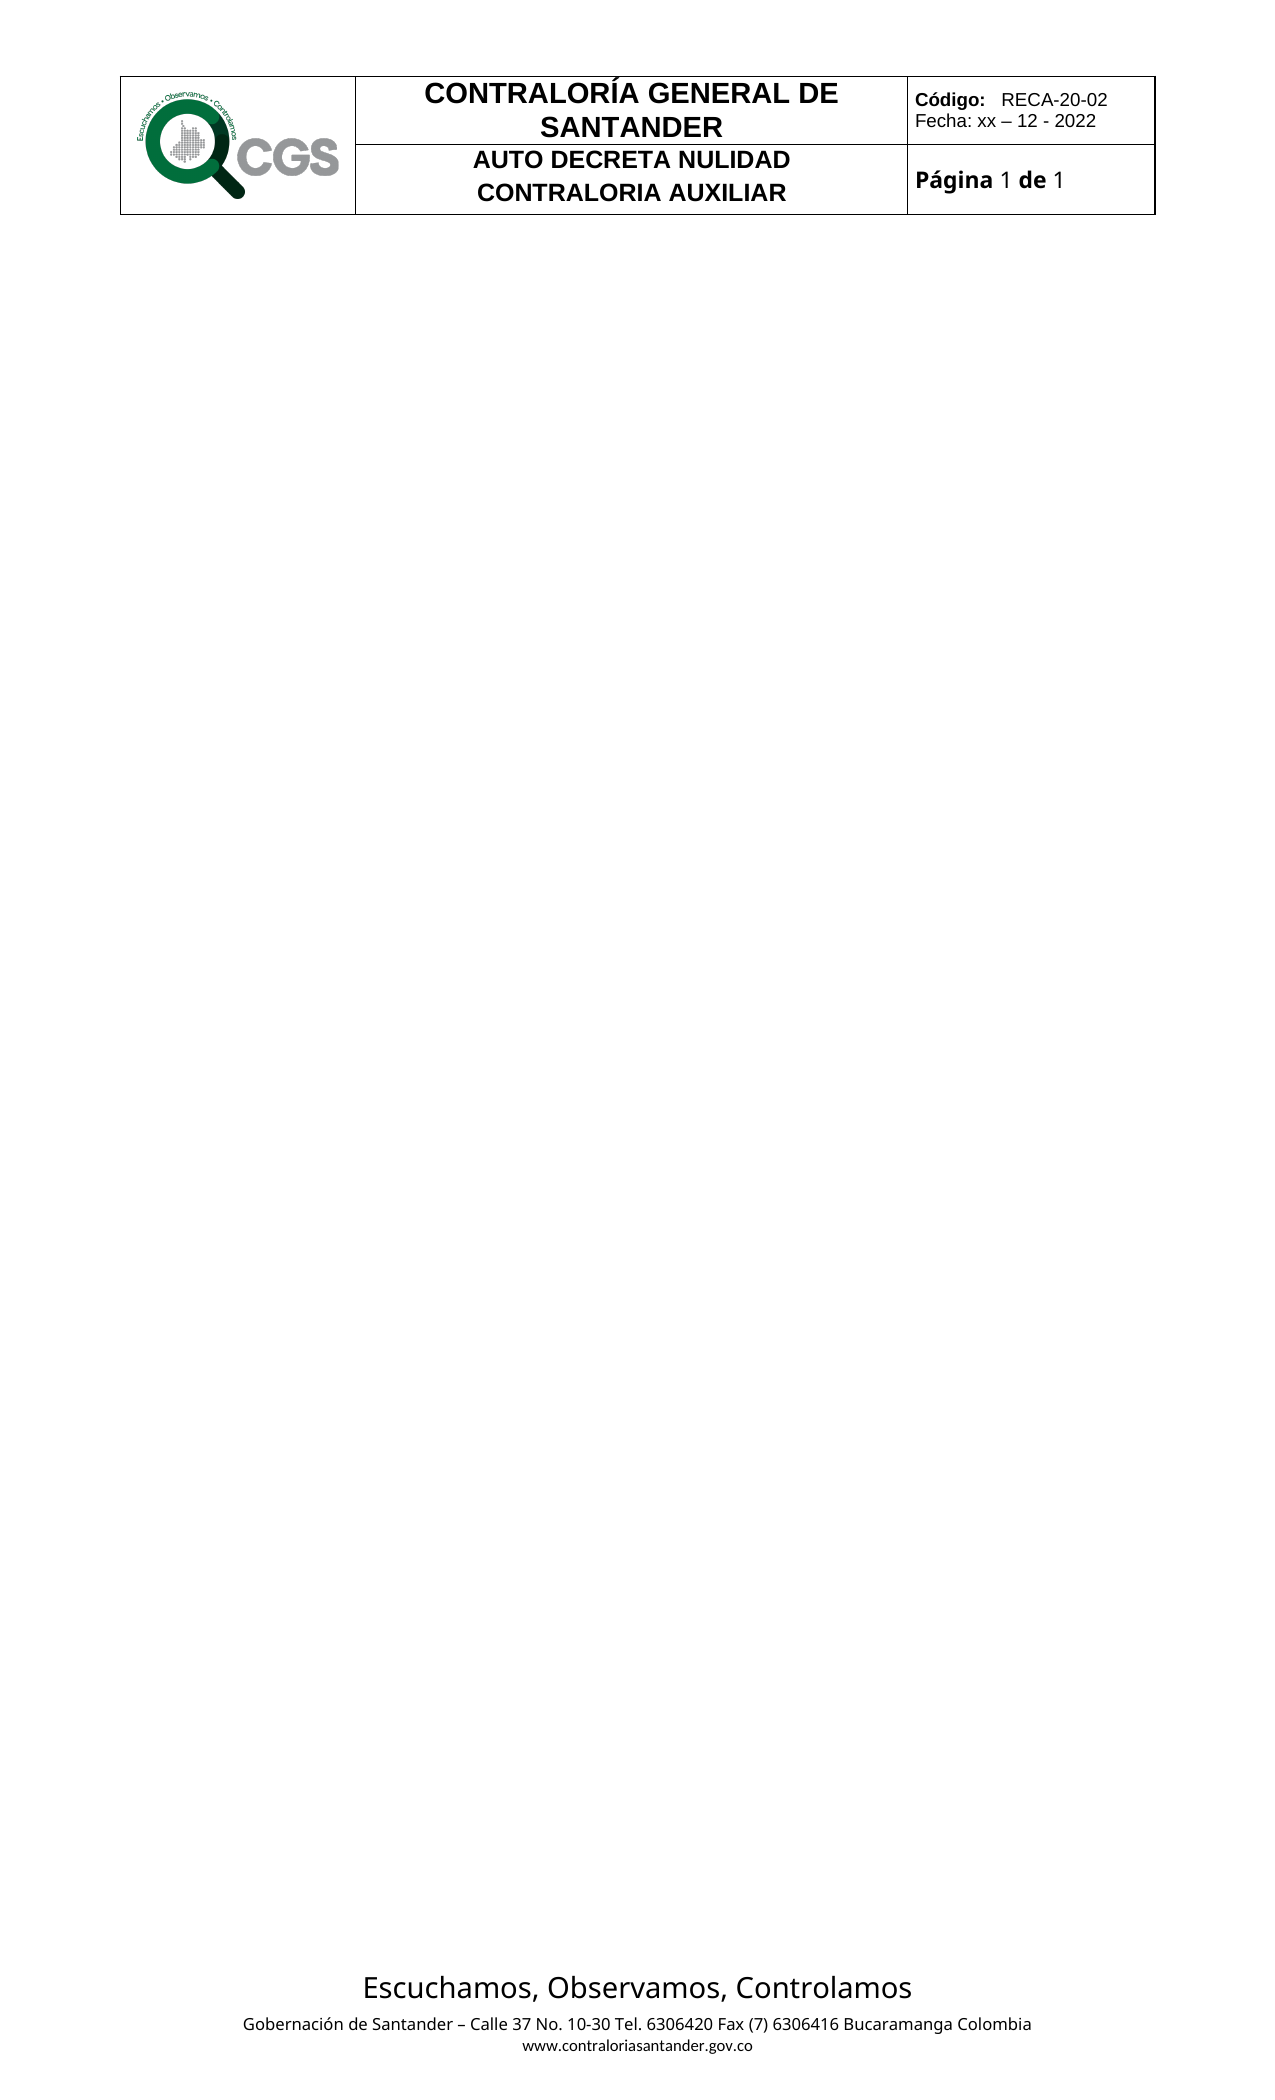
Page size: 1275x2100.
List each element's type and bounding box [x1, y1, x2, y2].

picture [137, 92, 339, 199]
